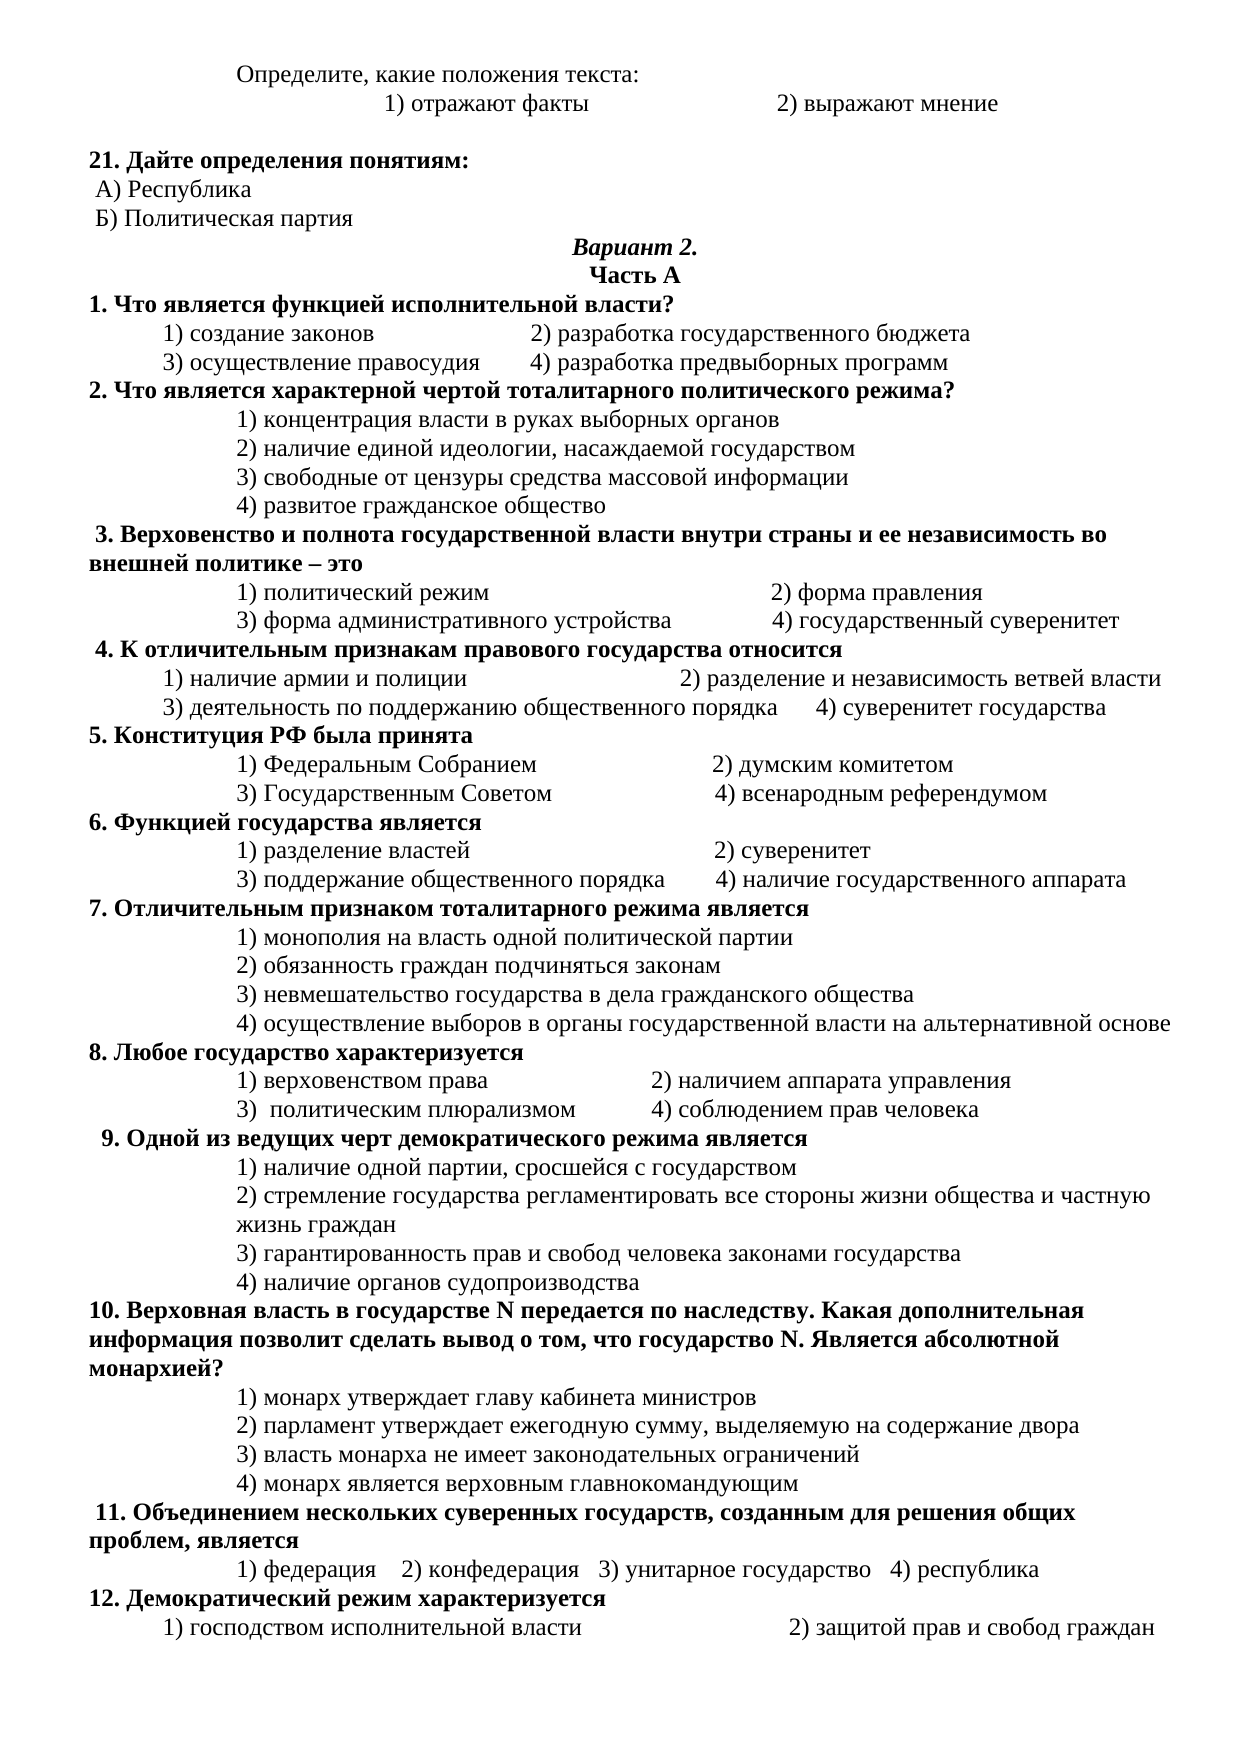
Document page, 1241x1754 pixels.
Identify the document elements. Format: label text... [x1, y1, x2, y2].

text 4) развитое гражданское общество [236, 490, 1181, 519]
text 1) верховенством права 2) наличием аппарата управления [236, 1065, 1181, 1094]
text 12. Демократический режим характеризуется [89, 1583, 1181, 1612]
text 4) осуществление выборов в органы государственной власти на альтернативной основе [236, 1008, 1181, 1037]
text 6. Функцией государства является [89, 807, 1181, 835]
text 3) невмешательство государства в дела гражданского общества [236, 979, 1181, 1008]
text 10. Верховная власть в государстве N передается по наследству. Какая дополнительная информация позволит сделать вывод о том, что государство N. Является абсолютной монархией? [89, 1295, 1181, 1382]
text 3) поддержание общественного порядка 4) наличие государственного аппарата [236, 864, 1181, 893]
text 4) наличие органов судопроизводства [236, 1267, 1181, 1295]
text 2) парламент утверждает ежегодную сумму, выделяемую на содержание двора [236, 1410, 1181, 1439]
text 2) наличие единой идеологии, насаждаемой государством [236, 433, 1181, 462]
text Часть А [89, 260, 1181, 289]
text 7. Отличительным признаком тоталитарного режима является [89, 893, 1181, 922]
text 3) деятельность по поддержанию общественного порядка 4) суверенитет государства [162, 692, 1181, 720]
text Определите, какие положения текста: [236, 59, 1181, 88]
text 3) свободные от цензуры средства массовой информации [236, 462, 1181, 490]
text 1) наличие одной партии, сросшейся с государством [236, 1152, 1181, 1180]
text 1) монарх утверждает главу кабинета министров [236, 1382, 1181, 1410]
text 1) Федеральным Собранием 2) думским комитетом [236, 749, 1181, 778]
text 3) форма административного устройства 4) государственный суверенитет [236, 605, 1181, 634]
text 4. К отличительным признакам правового государства относится [89, 634, 1181, 663]
text 21. Дайте определения понятиям: [89, 145, 1181, 174]
text 8. Любое государство характеризуется [89, 1037, 1181, 1065]
text 1) господством исполнительной власти 2) защитой прав и свобод граждан [162, 1612, 1181, 1640]
text 3) власть монарха не имеет законодательных ограничений [236, 1439, 1181, 1468]
text 1) монополия на власть одной политической партии [236, 922, 1181, 950]
text 1) разделение властей 2) суверенитет [236, 835, 1181, 864]
text 3) осуществление правосудия 4) разработка предвыборных программ [162, 347, 1181, 375]
text 5. Конституция РФ была принята [89, 720, 1181, 749]
text 1. Что является функцией исполнительной власти? [89, 289, 1181, 318]
text 1) федерация 2) конфедерация 3) унитарное государство 4) республика [236, 1554, 1181, 1583]
text Б) Политическая партия [89, 203, 1181, 232]
text 4) монарх является верховным главнокомандующим [236, 1468, 1181, 1497]
text 3) гарантированность прав и свобод человека законами государства [236, 1238, 1181, 1267]
text 3. Верховенство и полнота государственной власти внутри страны и ее независимость во внешней политике – это [89, 519, 1181, 577]
text 1) политический режим 2) форма правления [236, 577, 1181, 605]
text 2) стремление государства регламентировать все стороны жизни общества и частную жизнь граждан [236, 1180, 1181, 1238]
text 11. Объединением нескольких суверенных государств, созданным для решения общих проблем, является [89, 1497, 1181, 1554]
text Вариант 2. [89, 232, 1181, 260]
text 1) создание законов 2) разработка государственного бюджета [162, 318, 1181, 347]
text А) Республика [89, 174, 1181, 203]
text 1) отражают факты 2) выражают мнение [384, 88, 1181, 117]
text 9. Одной из ведущих черт демократического режима является [89, 1123, 1181, 1152]
text 1) наличие армии и полиции 2) разделение и независимость ветвей власти [162, 663, 1181, 692]
text 1) концентрация власти в руках выборных органов [236, 404, 1181, 433]
text 2) обязанность граждан подчиняться законам [236, 950, 1181, 979]
text 3) Государственным Советом 4) всенародным референдумом [236, 778, 1181, 807]
text 3) политическим плюрализмом 4) соблюдением прав человека [236, 1094, 1181, 1123]
text 2. Что является характерной чертой тоталитарного политического режима? [89, 375, 1181, 404]
